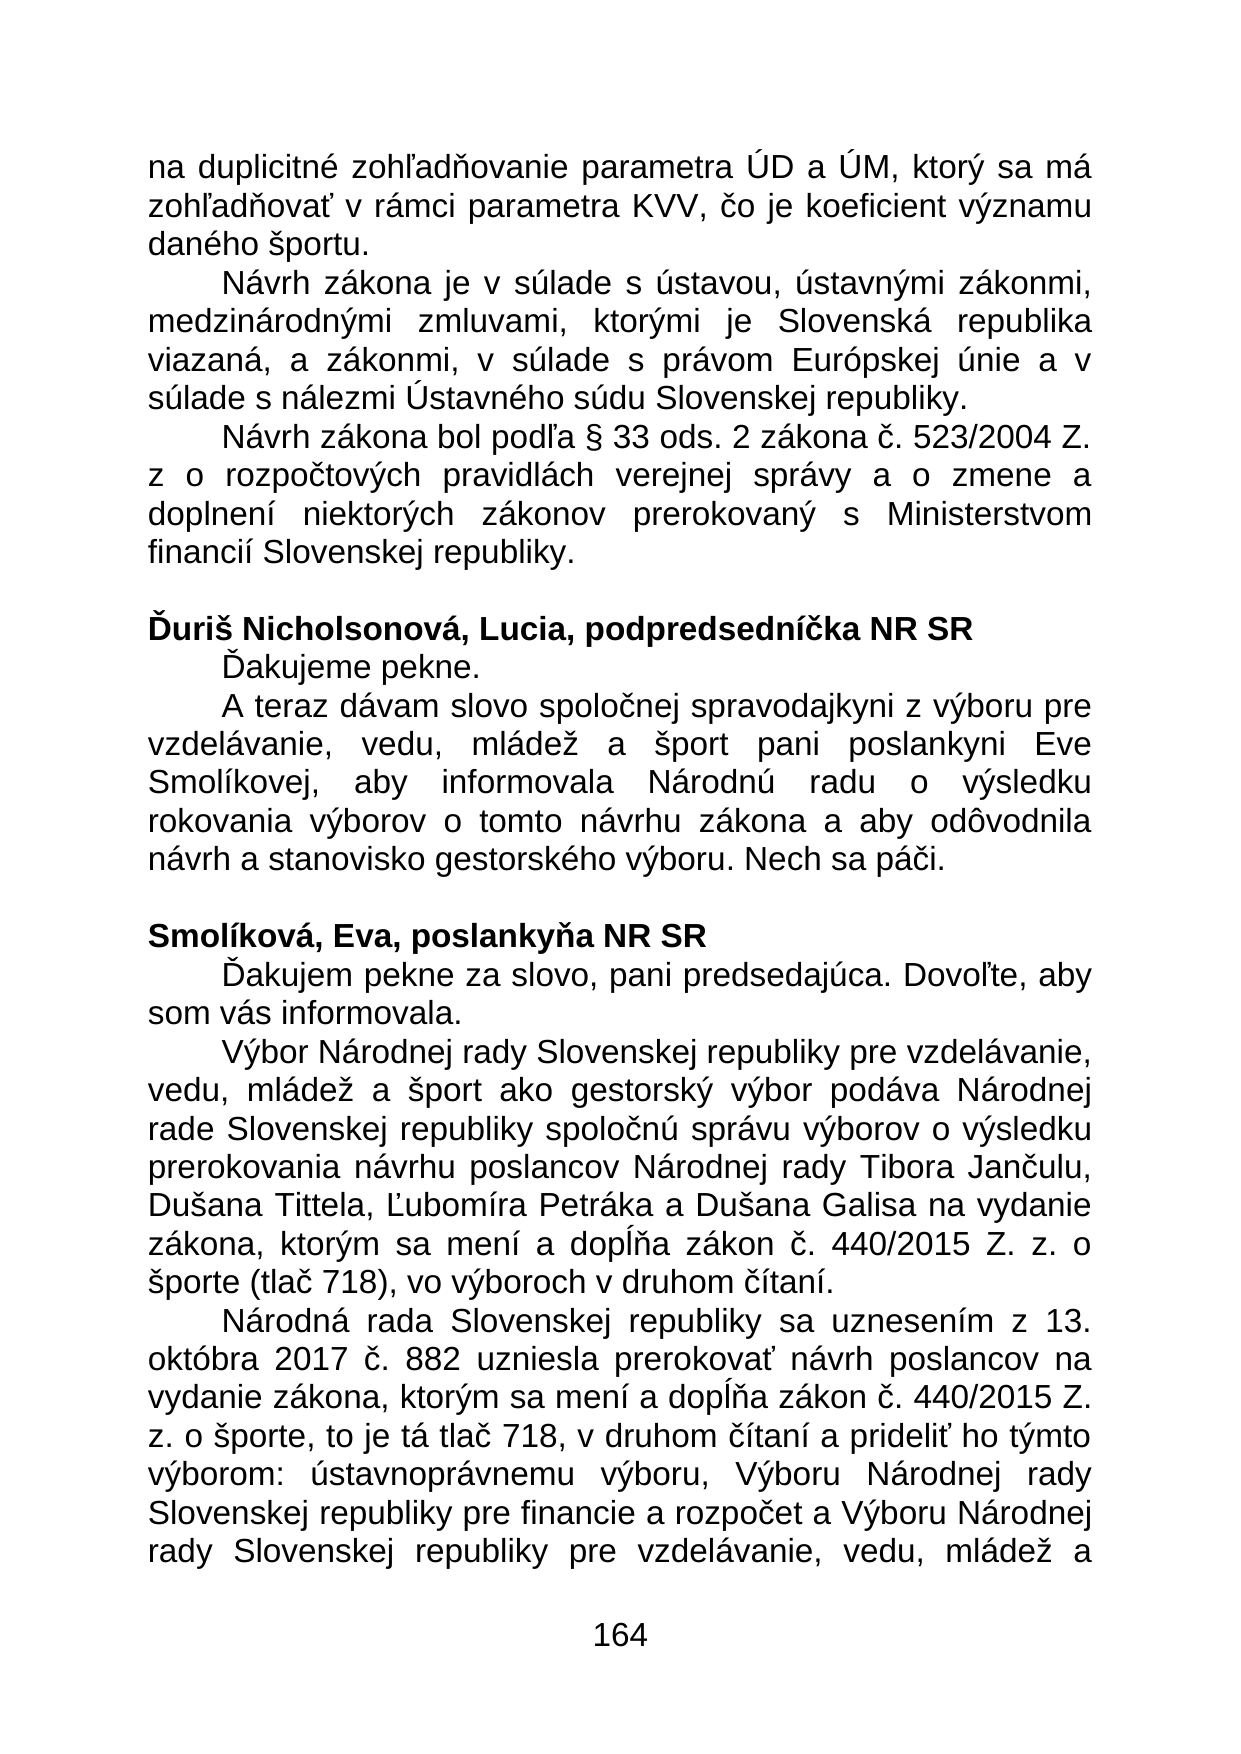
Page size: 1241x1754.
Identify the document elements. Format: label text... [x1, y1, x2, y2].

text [148, 1301, 1093, 1570]
text Ďakujeme pekne. [148, 647, 1093, 686]
text Návrh zákona je v súlade s ústavou, ústavnými zákonmi, medzinárodnými zmluvami, ktorými je Slovenská republika viazaná, a zákonmi, v súlade s právom Európskej únie a v súlade s nálezmi Ústavného súdu Slovenskej republiky. [148, 263, 1093, 417]
text Výbor Národnej rady Slovenskej republiky pre vzdelávanie, vedu, mládež a šport ako gestorský výbor podáva Národnej rade Slovenskej republiky spoločnú správu výborov o výsledku prerokovania návrhu poslancov Národnej rady Tibora Jančulu, Dušana Tittela, Ľubomíra Petráka a Dušana Galisa na vydanie zákona, ktorým sa mení a dopĺňa zákon č. 440/2015 Z. z. o športe (tlač 718), vo výboroch v druhom čítaní. [148, 1032, 1093, 1301]
text Smolíková, Eva, poslankyňa NR SR [148, 916, 1093, 955]
text Ďakujem pekne za slovo, pani predsedajúca. Dovoľte, aby som vás informovala. [148, 955, 1093, 1032]
text Návrh zákona bol podľa § 33 ods. 2 zákona č. 523/2004 Z. z o rozpočtových pravidlách verejnej správy a o zmene a doplnení niektorých zákonov prerokovaný s Ministerstvom financií Slovenskej republiky. [148, 417, 1093, 570]
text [148, 148, 1093, 263]
text A teraz dávam slovo spoločnej spravodajkyni z výboru pre vzdelávanie, vedu, mládež a šport pani poslankyni Eve Smolíkovej, aby informovala Národnú radu o výsledku rokovania výborov o tomto návrhu zákona a aby odôvodnila návrh a stanovisko gestorského výboru. Nech sa páči. [148, 686, 1093, 878]
text Ďuriš Nicholsonová, Lucia, podpredsedníčka NR SR [148, 609, 1093, 647]
